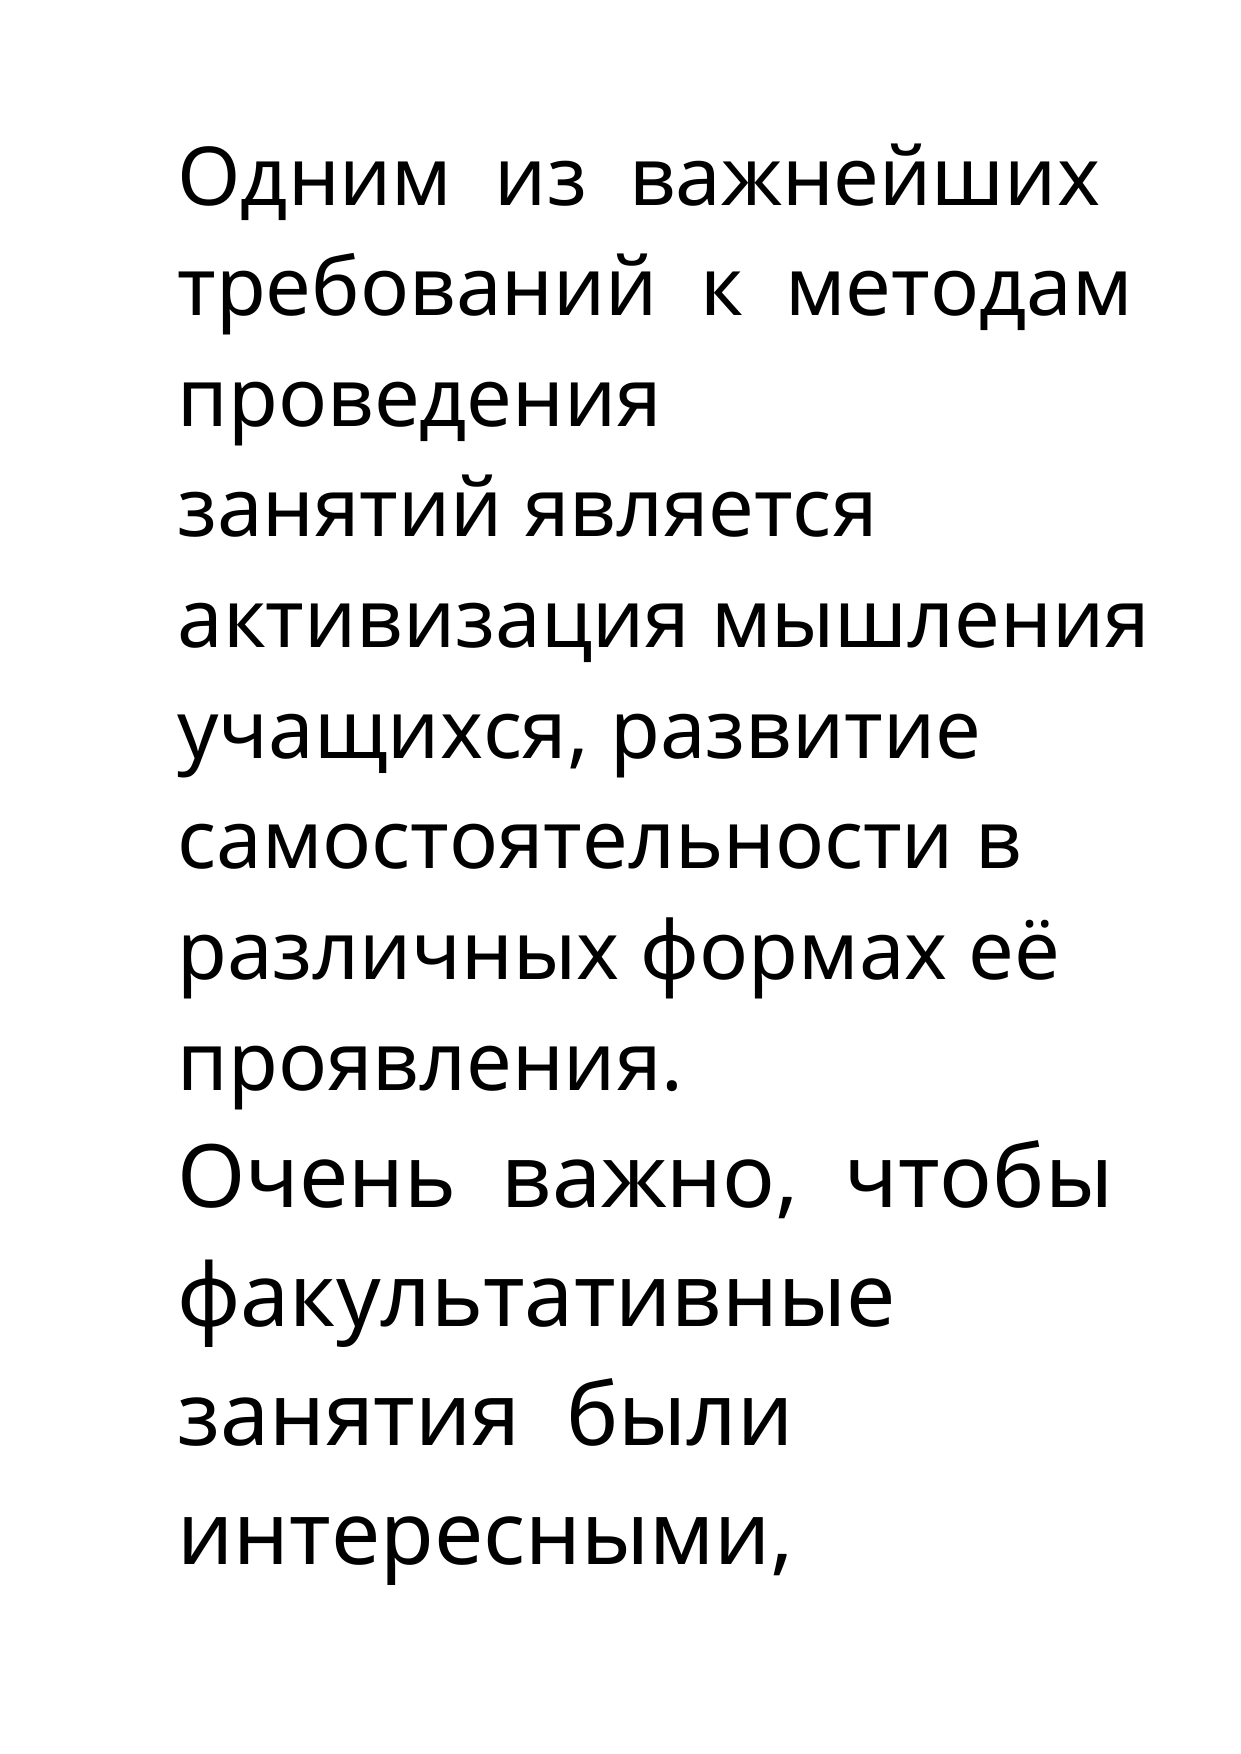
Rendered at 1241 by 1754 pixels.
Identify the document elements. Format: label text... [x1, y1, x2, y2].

text занятий является активизация мышления учащихся, развитие самостоятельности в различных формах её проявления. [177, 450, 1152, 1114]
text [177, 1114, 1152, 1590]
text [177, 118, 1152, 450]
